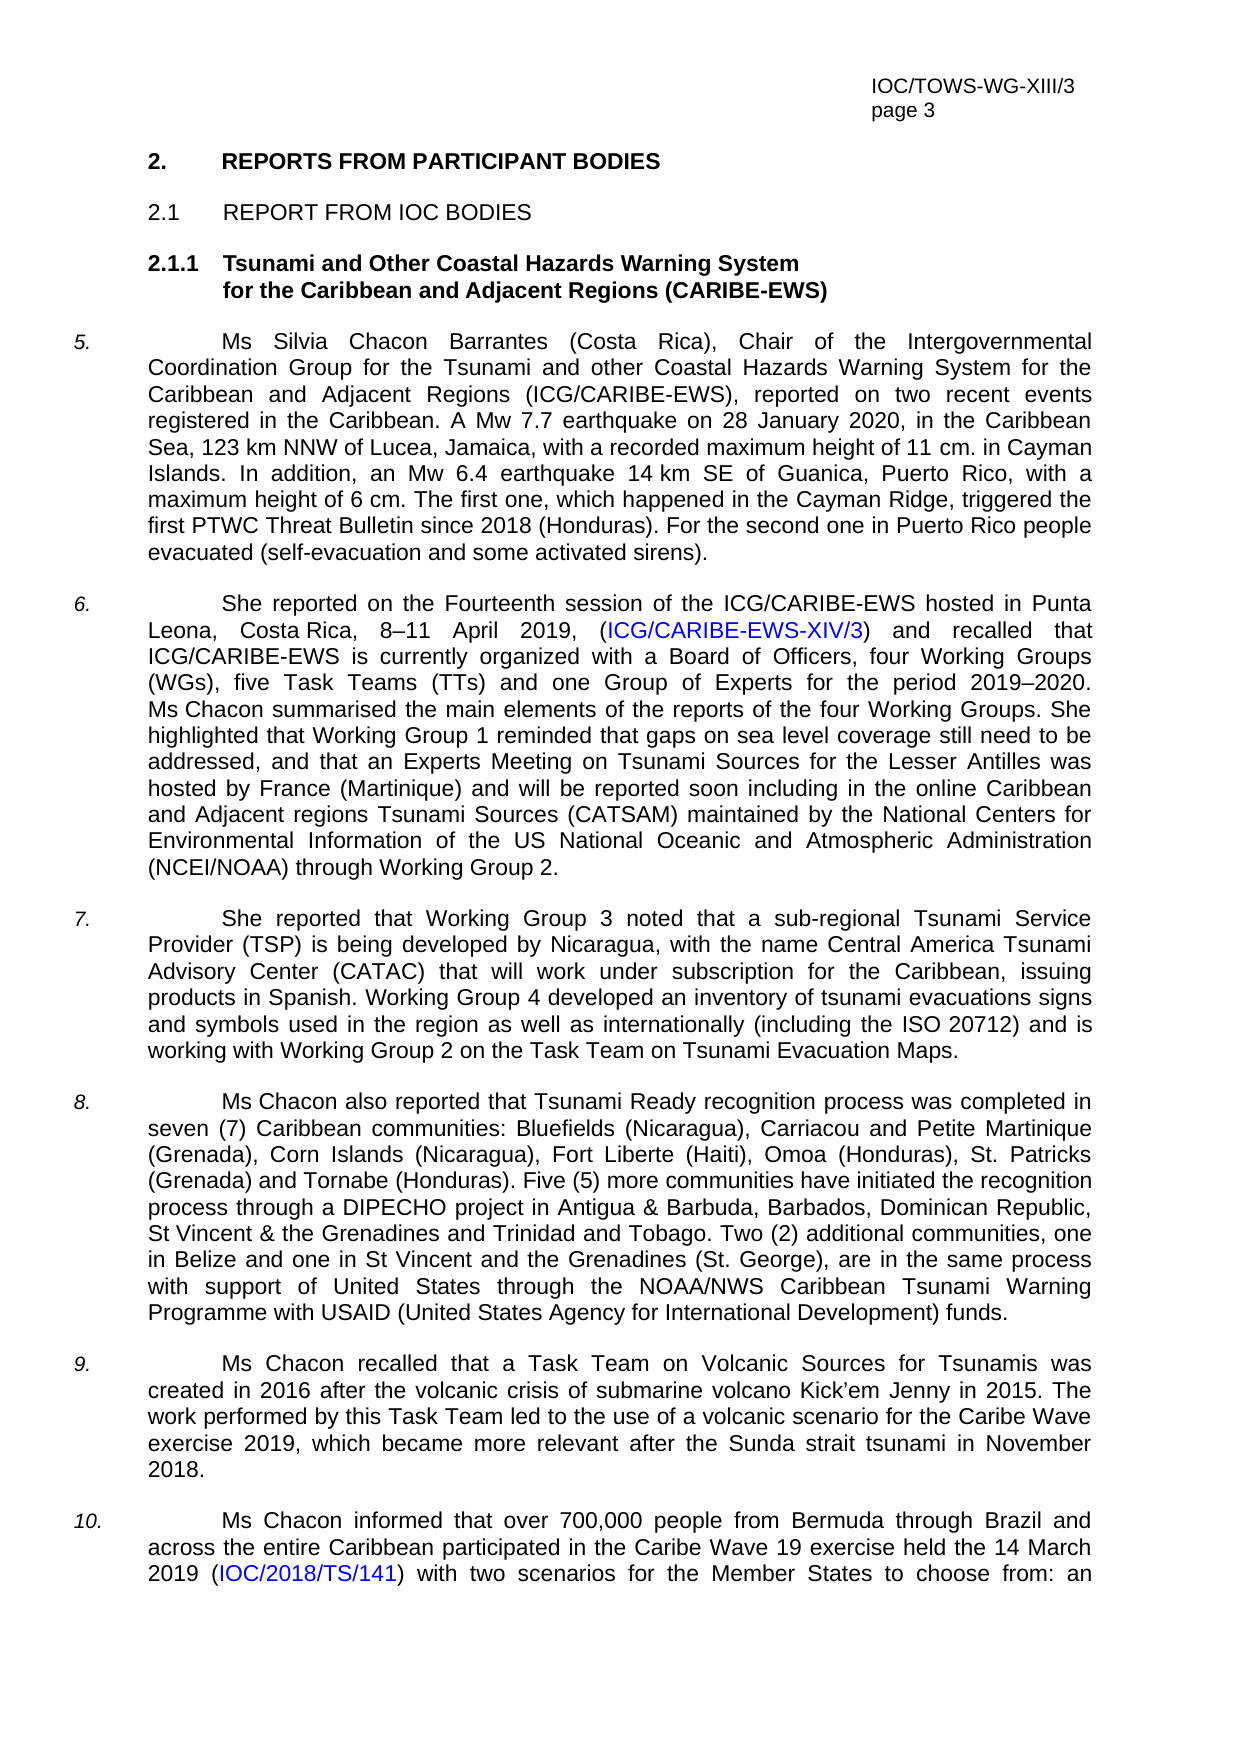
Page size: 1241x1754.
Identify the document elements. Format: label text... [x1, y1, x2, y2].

list Ms Silvia Chacon Barrantes (Costa Rica), Chair of the Intergovernmental Coordination Group for the Tsunami and other Coastal Hazards Warning System for the Caribbean and Adjacent Regions (ICG/CARIBE-EWS), reported on two recent events registered in the Caribbean. A Mw 7.7 earthquake on 28 January 2020, in the Caribbean Sea, 123 km NNW of Lucea, Jamaica, with a recorded maximum height of 11 cm. in Cayman Islands. In addition, an Mw 6.4 earthquake 14 km SE of Guanica, Puerto Rico, with a maximum height of 6 cm. The first one, which happened in the Cayman Ridge, triggered the first PTWC Threat Bulletin since 2018 (Honduras). For the second one in Puerto Rico people evacuated (self-evacuation and some activated sirens). [74, 328, 1093, 565]
list REPORTS FROM PARTICIPANT BODIES [148, 148, 1093, 174]
list She reported on the Fourteenth session of the ICG/CARIBE-EWS hosted in Punta Leona, Costa Rica, 8–11 April 2019, (ICG/CARIBE-EWS-XIV/3) and recalled that ICG/CARIBE-EWS is currently organized with a Board of Officers, four Working Groups (WGs), five Task Teams (TTs) and one Group of Experts for the period 2019–2020. Ms Chacon summarised the main elements of the reports of the four Working Groups. She highlighted that Working Group 1 reminded that gaps on sea level coverage still need to be addressed, and that an Experts Meeting on Tsunami Sources for the Lesser Antilles was hosted by France (Martinique) and will be reported soon including in the online Caribbean and Adjacent regions Tsunami Sources (CATSAM) maintained by the National Centers for Environmental Information of the US National Oceanic and Atmospheric Administration (NCEI/NOAA) through Working Group 2. [74, 590, 1093, 880]
subtitle 2.1.1 Tsunami and Other Coastal Hazards Warning System for the Caribbean and Adjacent Regions (CARIBE-EWS) [148, 250, 1093, 303]
subtitle REPORT FROM IOC BODIES [148, 199, 1093, 225]
list She reported that Working Group 3 noted that a sub-regional Tsunami Service Provider (TSP) is being developed by Nicaragua, with the name Central America Tsunami Advisory Center (CATAC) that will work under subscription for the Caribbean, issuing products in Spanish. Working Group 4 developed an inventory of tsunami evacuations signs and symbols used in the region as well as internationally (including the ISO 20712) and is working with Working Group 2 on the Task Team on Tsunami Evacuation Maps. [74, 905, 1093, 1063]
list Ms Chacon recalled that a Task Team on Volcanic Sources for Tsunamis was created in 2016 after the volcanic crisis of submarine volcano Kick’em Jenny in 2015. The work performed by this Task Team led to the use of a volcanic scenario for the Caribe Wave exercise 2019, which became more relevant after the Sunda strait tsunami in November 2018. [74, 1350, 1093, 1482]
list Ms Chacon also reported that Tsunami Ready recognition process was completed in seven (7) Caribbean communities: Bluefields (Nicaragua), Carriacou and Petite Martinique (Grenada), Corn Islands (Nicaragua), Fort Liberte (Haiti), Omoa (Honduras), St. Patricks (Grenada) and Tornabe (Honduras). Five (5) more communities have initiated the recognition process through a DIPECHO project in Antigua & Barbuda, Barbados, Dominican Republic, St Vincent & the Grenadines and Trinidad and Tobago. Two (2) additional communities, one in Belize and one in St Vincent and the Grenadines (St. George), are in the same process with support of United States through the NOAA/NWS Caribbean Tsunami Warning Programme with USAID (United States Agency for International Development) funds. [74, 1088, 1093, 1325]
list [74, 1507, 1093, 1586]
